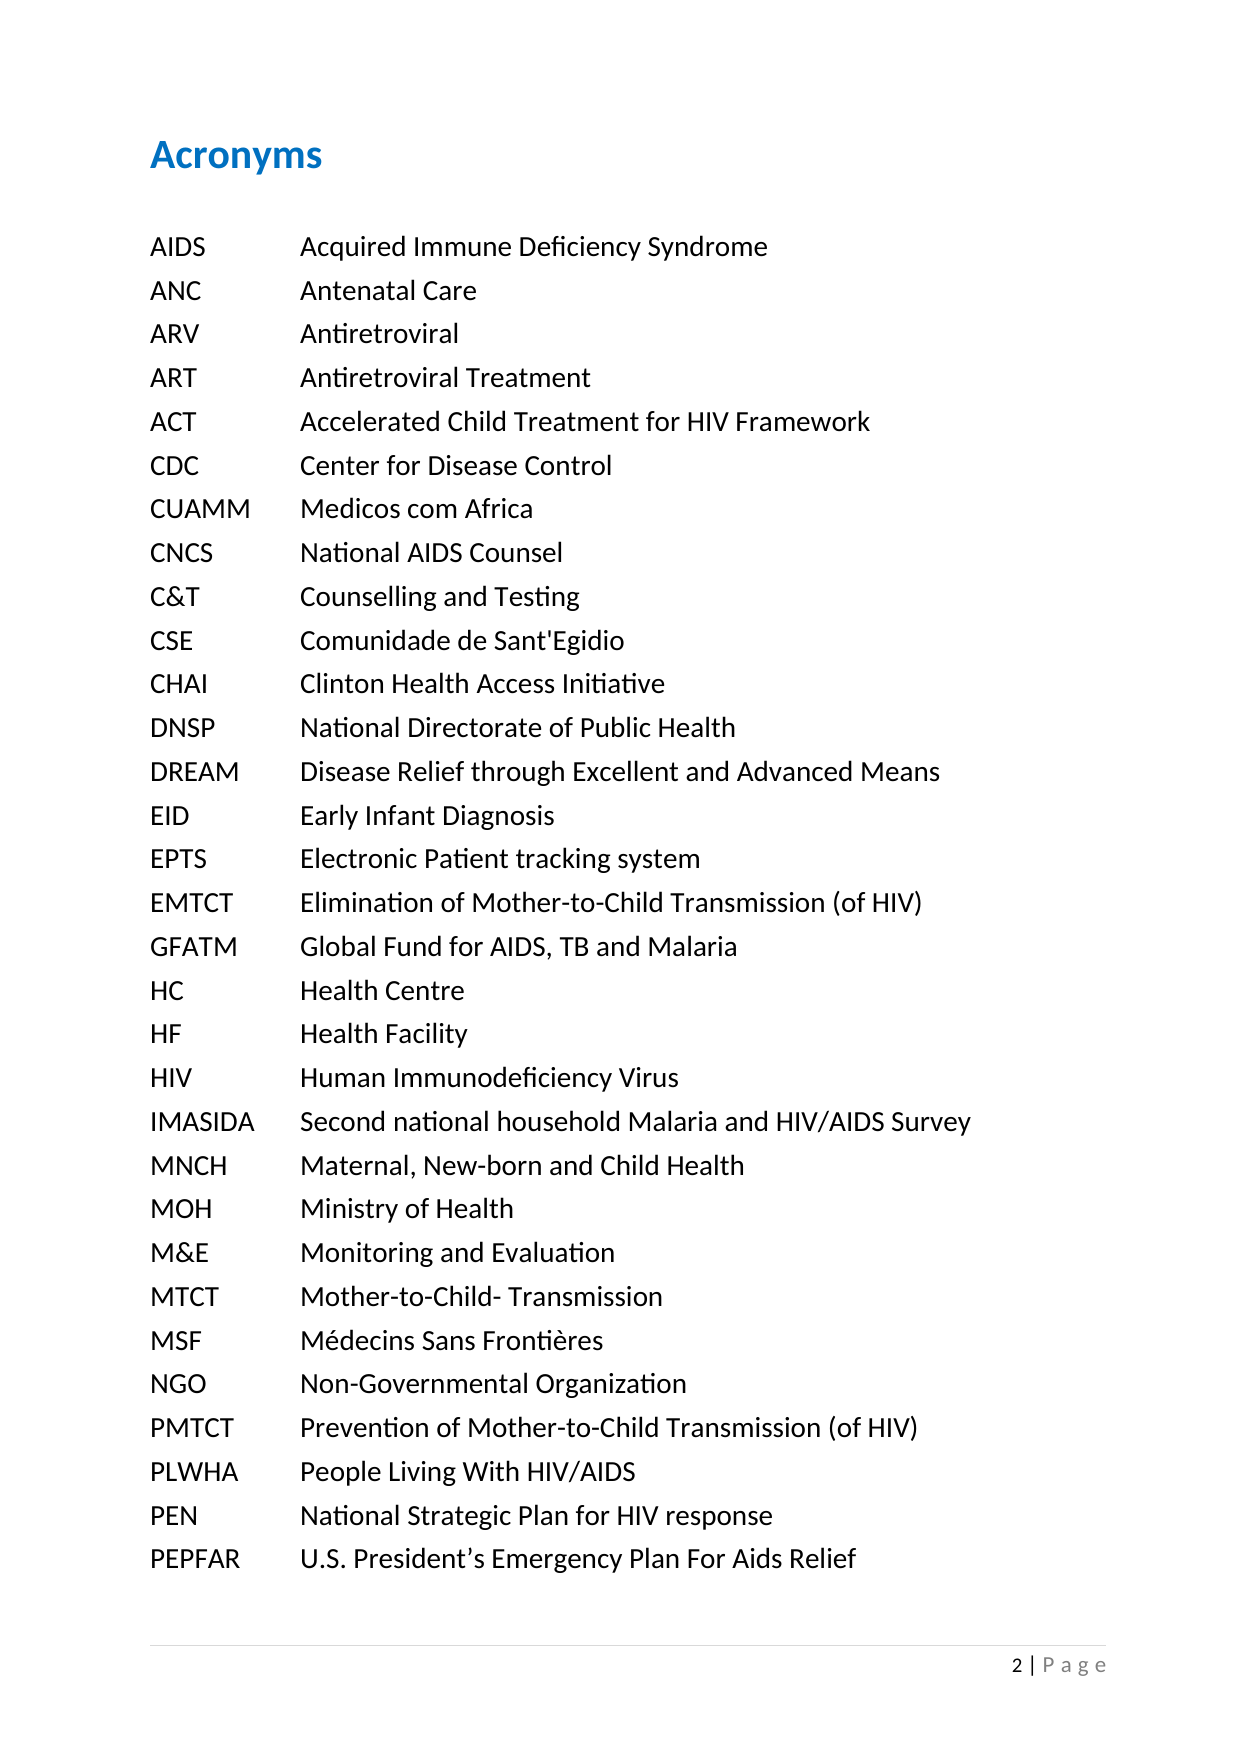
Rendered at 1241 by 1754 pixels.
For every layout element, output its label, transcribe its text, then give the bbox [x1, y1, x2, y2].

text C&T Counselling and Testing [150, 581, 1106, 612]
text GFATM Global Fund for AIDS, TB and Malaria [150, 931, 1106, 962]
text CDC Center for Disease Control [150, 450, 1106, 481]
text ART Antiretroviral Treatment [150, 362, 1106, 394]
text ANC Antenatal Care [150, 275, 1106, 306]
text PEN National Strategic Plan for HIV response [150, 1500, 1106, 1531]
text MTCT Mother-to-Child- Transmission [150, 1281, 1106, 1312]
text AIDS Acquired Immune Deficiency Syndrome [150, 231, 1106, 262]
text CNCS National AIDS Counsel [150, 537, 1106, 569]
text ARV Antiretroviral [150, 319, 1106, 350]
text EPTS Electronic Patient tracking system [150, 844, 1106, 875]
text HC Health Centre [150, 975, 1106, 1006]
text Acronyms [150, 144, 1106, 175]
text CHAI Clinton Health Access Initiative [150, 669, 1106, 700]
text PEPFAR U.S. President’s Emergency Plan For Aids Relief [150, 1544, 1106, 1575]
text CUAMM Medicos com Africa [150, 494, 1106, 525]
text DREAM Disease Relief through Excellent and Advanced Means [150, 756, 1106, 787]
text PMTCT Prevention of Mother-to-Child Transmission (of HIV) [150, 1412, 1106, 1444]
text ACT Accelerated Child Treatment for HIV Framework [150, 406, 1106, 437]
text IMASIDA Second national household Malaria and HIV/AIDS Survey [150, 1106, 1106, 1137]
text MNCH Maternal, New-born and Child Health [150, 1150, 1106, 1181]
text HIV Human Immunodeficiency Virus [150, 1062, 1106, 1094]
text NGO Non-Governmental Organization [150, 1369, 1106, 1400]
text MSF Médecins Sans Frontières [150, 1325, 1106, 1356]
text PLWHA People Living With HIV/AIDS [150, 1456, 1106, 1487]
text HF Health Facility [150, 1019, 1106, 1050]
text M&E Monitoring and Evaluation [150, 1237, 1106, 1269]
text EMTCT Elimination of Mother-to-Child Transmission (of HIV) [150, 887, 1106, 919]
text MOH Ministry of Health [150, 1194, 1106, 1225]
text DNSP National Directorate of Public Health [150, 712, 1106, 744]
text CSE Comunidade de Sant'Egidio [150, 625, 1106, 656]
text EID Early Infant Diagnosis [150, 800, 1106, 831]
